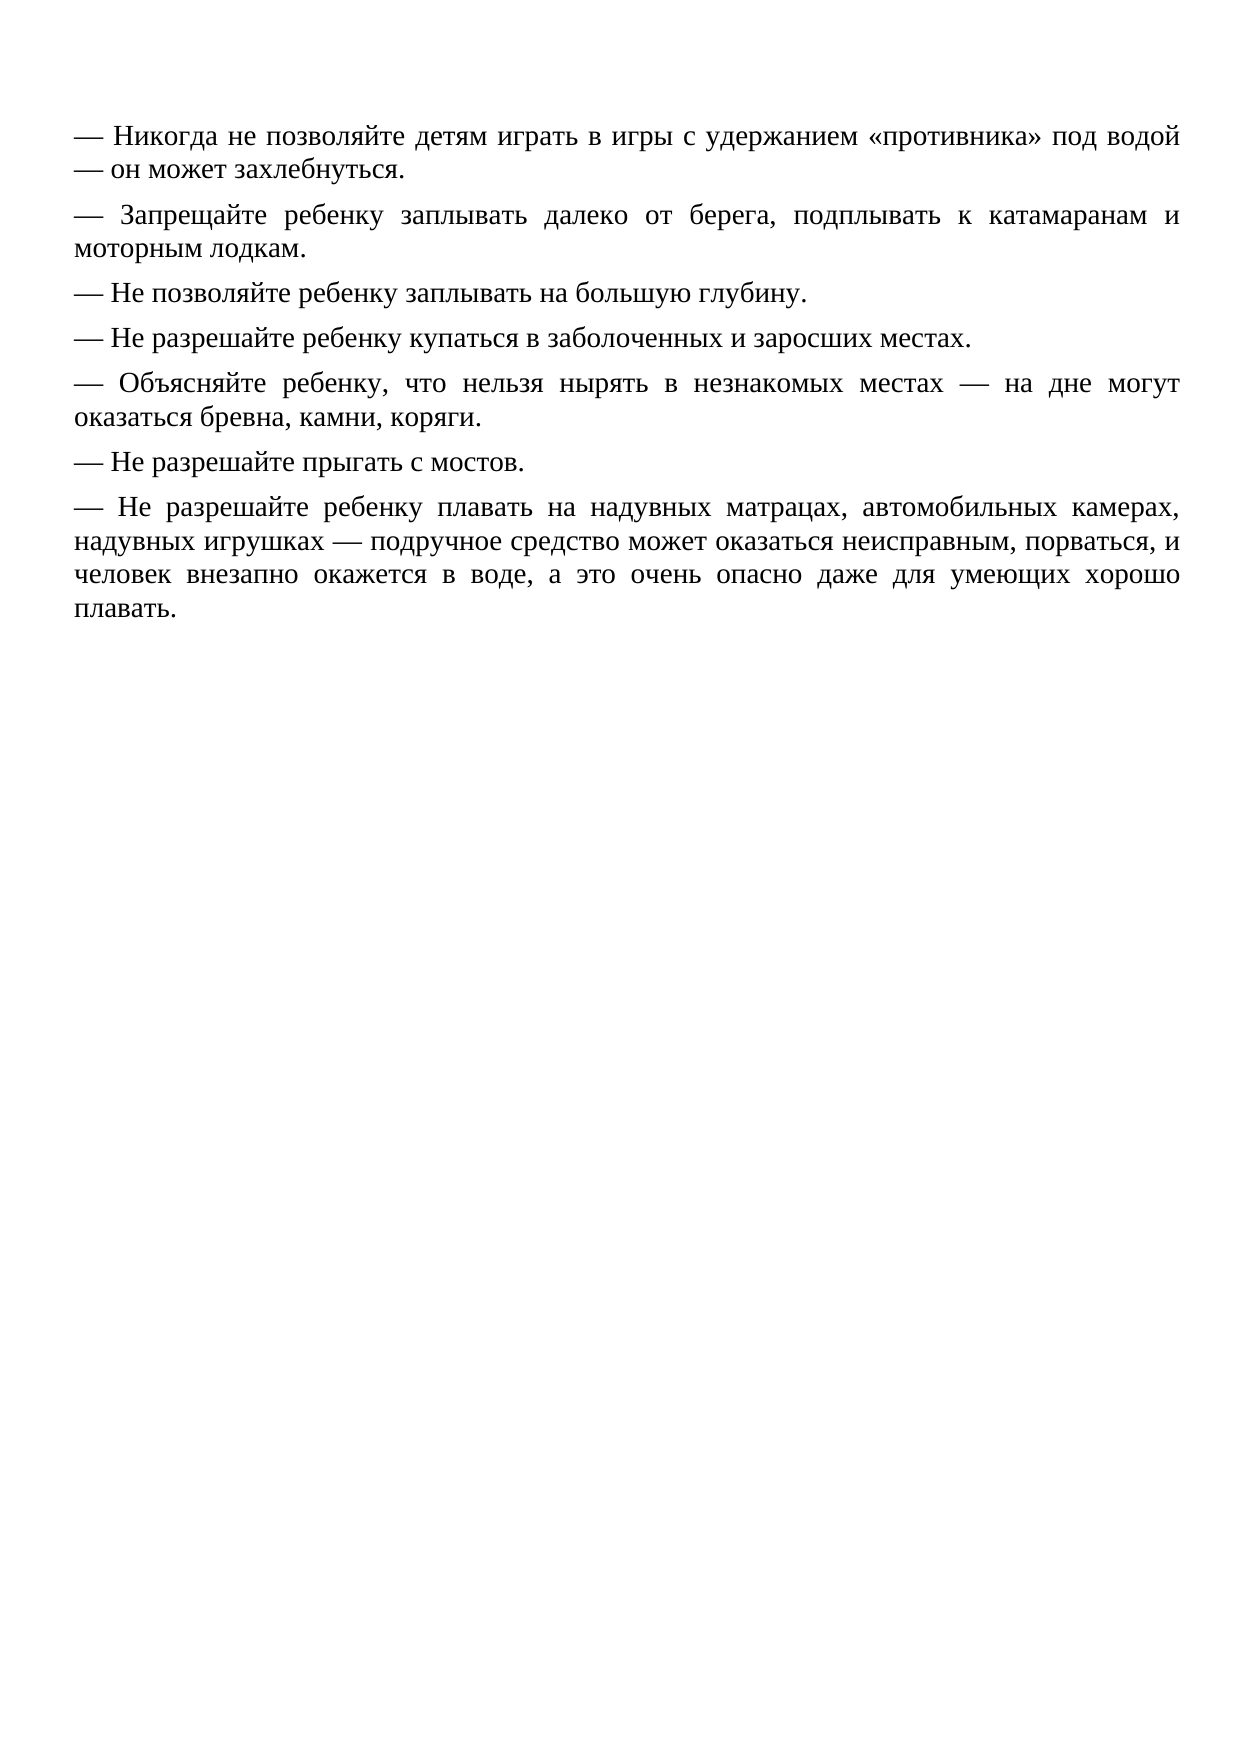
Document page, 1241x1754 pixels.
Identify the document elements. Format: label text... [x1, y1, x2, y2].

text — Объясняйте ребенку, что нельзя нырять в незнакомых местах — на дне могут оказаться бревна, камни, коряги. [74, 366, 1181, 433]
text — Не разрешайте ребенку купаться в заболоченных и заросших местах. [74, 321, 1181, 354]
text — Никогда не позволяйте детям играть в игры с удержанием «противника» под водой — он может захлебнуться. [74, 118, 1181, 185]
text — Не позволяйте ребенку заплывать на большую глубину. [74, 275, 1181, 309]
text — Запрещайте ребенку заплывать далеко от берега, подплывать к катамаранам и моторным лодкам. [74, 197, 1181, 264]
text — Не разрешайте ребенку плавать на надувных матрацах, автомобильных камерах, надувных игрушках — подручное средство может оказаться неисправным, порваться, и человек внезапно окажется в воде, а это очень опасно даже для умеющих хорошо плавать. [74, 489, 1181, 623]
text — Не разрешайте прыгать с мостов. [74, 444, 1181, 478]
